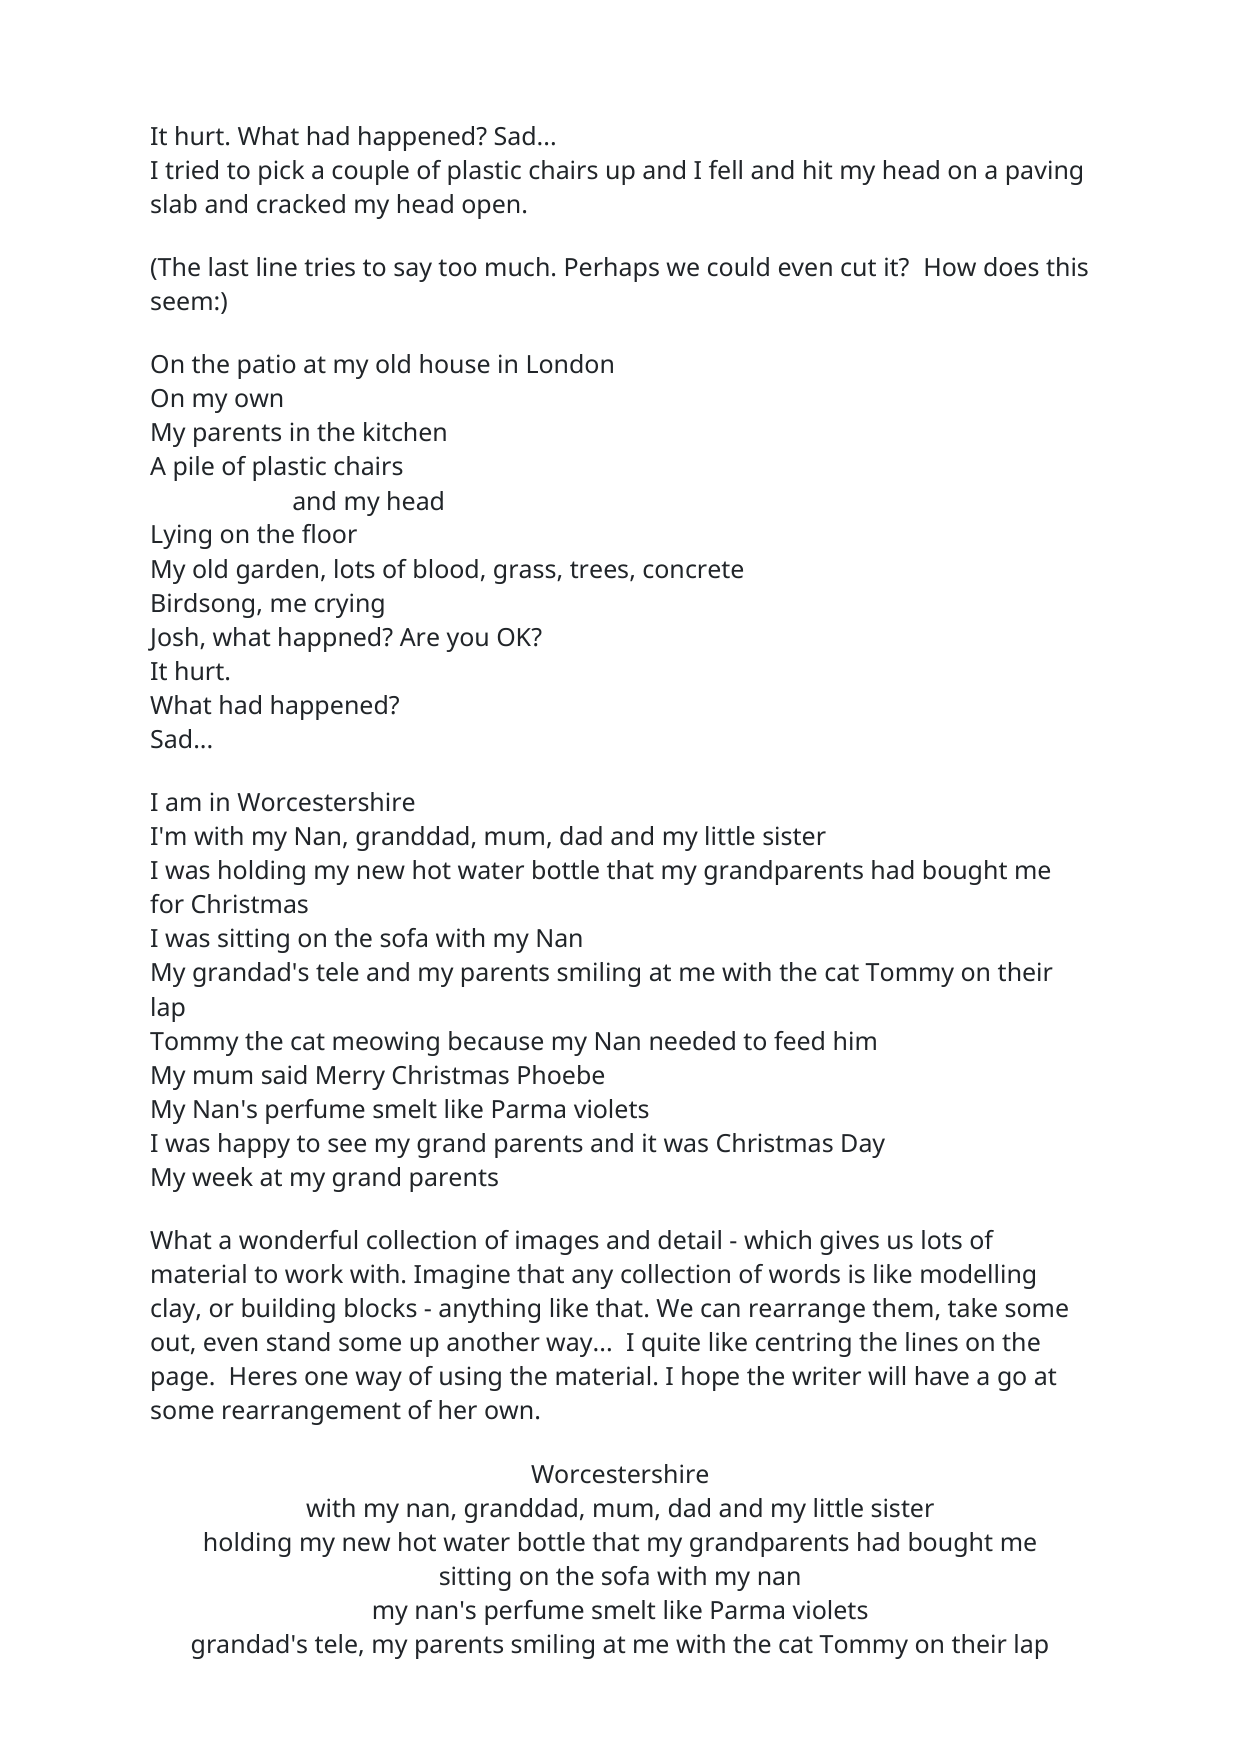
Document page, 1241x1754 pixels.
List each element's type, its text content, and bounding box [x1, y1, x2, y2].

text On the patio at my old house in London On my own My parents in the kitchen A pile of plastic chairs and my head Lying on the floor My old garden, lots of blood, grass, trees, concrete Birdsong, me crying Josh, what happned? Are you OK? It hurt. What had happened? Sad... [150, 347, 1090, 756]
text (The last line tries to say too much. Perhaps we could even cut it? How does this seem:) [150, 249, 1090, 318]
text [150, 118, 1090, 220]
text What a wonderful collection of images and detail - which gives us lots of material to work with. Imagine that any collection of words is like modelling clay, or building blocks - anything like that. We can rearrange them, take some out, even stand some up another way... I quite like centring the lines on the page. Heres one way of using the material. I hope the writer will have a go at some rearrangement of her own. [150, 1223, 1090, 1427]
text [150, 1456, 1090, 1661]
text I am in Worcestershire I'm with my Nan, granddad, mum, dad and my little sister I was holding my new hot water bottle that my grandparents had bought me for Christmas I was sitting on the sofa with my Nan My grandad's tele and my parents smiling at me with the cat Tommy on their lap Tommy the cat meowing because my Nan needed to feed him My mum said Merry Christmas Phoebe My Nan's perfume smelt like Parma violets I was happy to see my grand parents and it was Christmas Day My week at my grand parents [150, 785, 1090, 1193]
